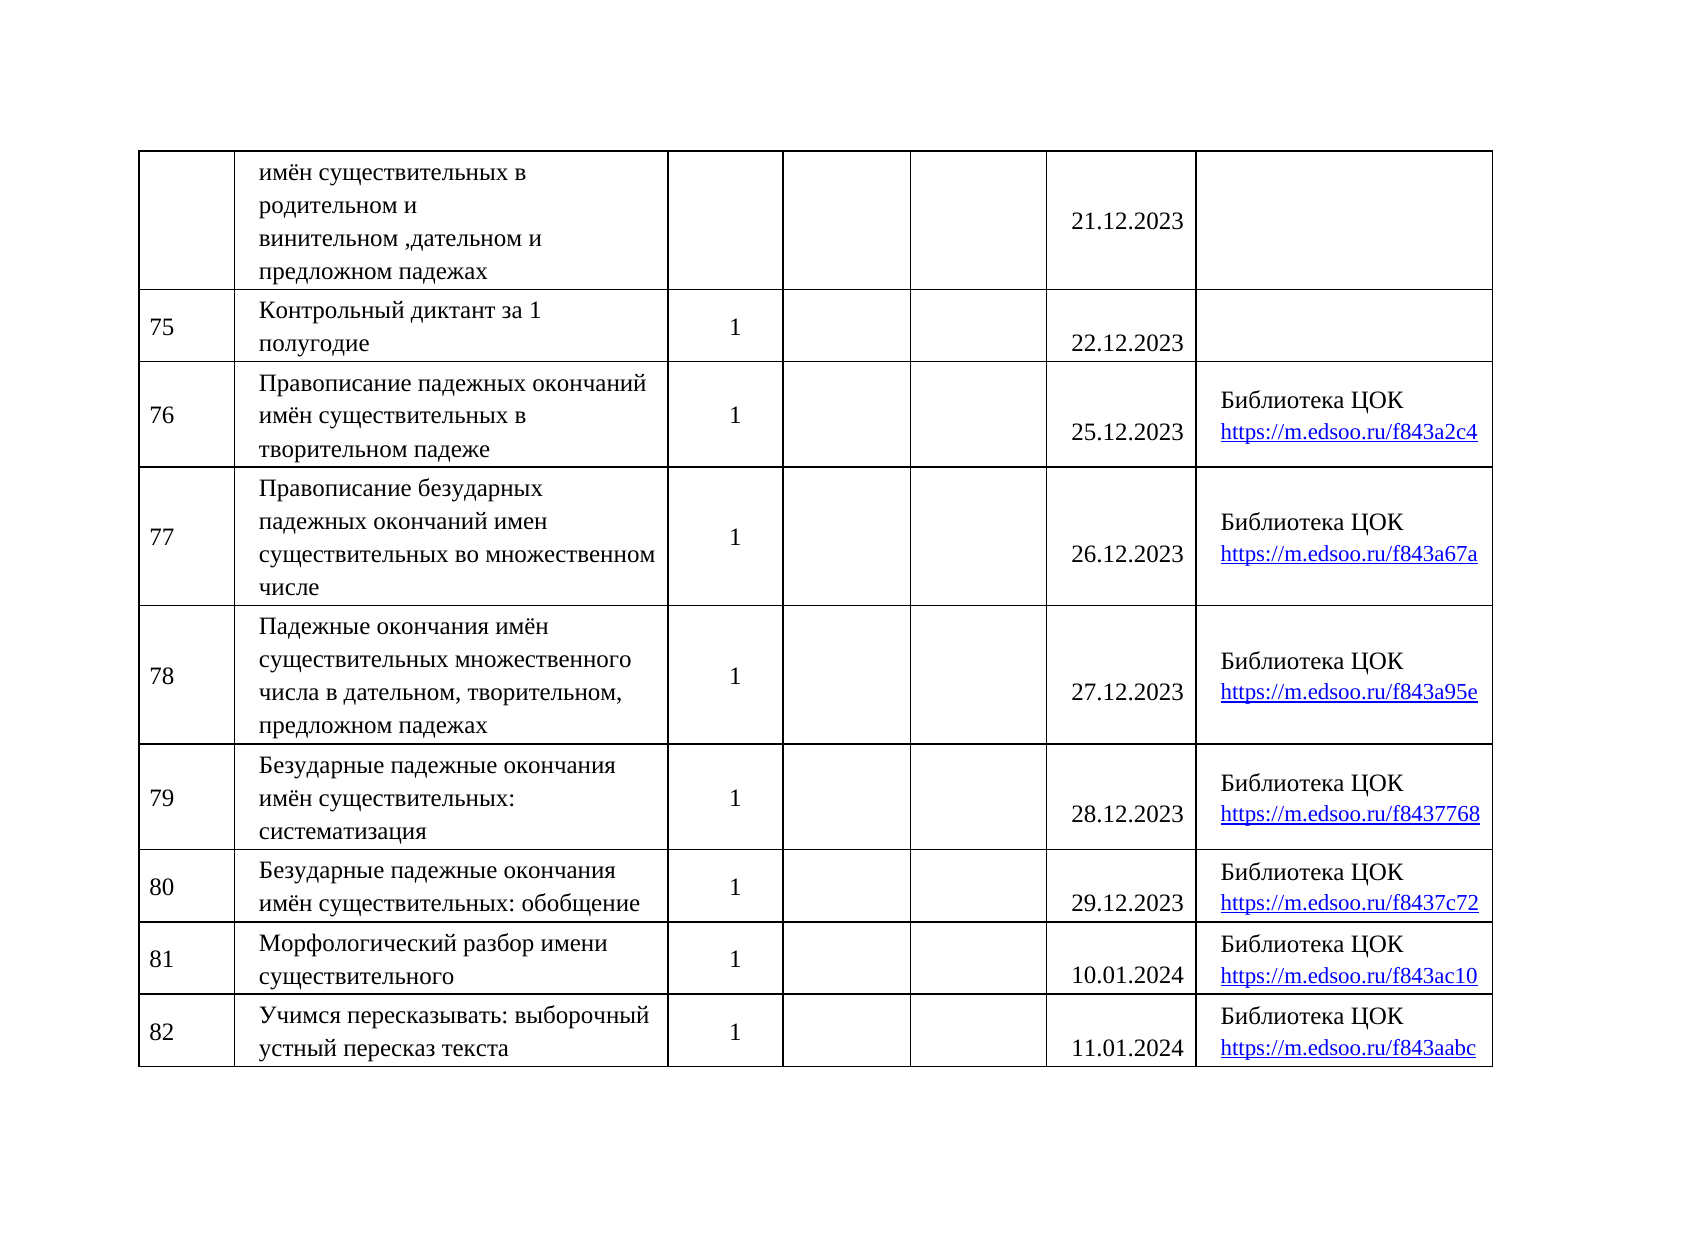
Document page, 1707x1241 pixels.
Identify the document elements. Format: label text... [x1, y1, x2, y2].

table_cell Морфологический разбор имени существительного [235, 923, 667, 993]
table_cell 74 [140, 152, 234, 288]
table_cell [911, 290, 1046, 361]
table_cell Библиотека ЦОК https://m.edsoo.ru/f843a2c4 [1197, 362, 1492, 466]
table_cell [911, 850, 1046, 921]
table_cell 1 [669, 850, 782, 921]
table_cell 1 [669, 362, 782, 466]
table_cell [784, 290, 910, 361]
table_cell 27.12.2023 [1047, 606, 1195, 743]
table_cell [784, 362, 910, 466]
table_cell [784, 606, 910, 743]
table_cell [784, 745, 910, 848]
table_cell [911, 995, 1046, 1066]
table_cell 1 [669, 923, 782, 993]
table_cell 21.12.2023 [1047, 152, 1195, 288]
table_cell 1 [669, 290, 782, 361]
table_cell [911, 362, 1046, 466]
table_cell 78 [140, 606, 234, 743]
table_cell 1 [669, 745, 782, 848]
table_cell 81 [140, 923, 234, 993]
table_cell Правописание падежных окончаний имён существительных в творительном падеже [235, 362, 667, 466]
table_cell Безударные падежные окончания имён существительных: обобщение [235, 850, 667, 921]
table_cell Безударные падежные окончания имён существительных: систематизация [235, 745, 667, 848]
table_cell [911, 606, 1046, 743]
table_cell Учимся пересказывать: выборочный устный пересказ текста [235, 995, 667, 1066]
table_cell 22.12.2023 [1047, 290, 1195, 361]
table_cell [784, 995, 910, 1066]
table_cell 82 [140, 995, 234, 1066]
table_cell [784, 468, 910, 605]
table_cell 76 [140, 362, 234, 466]
table_cell [911, 745, 1046, 848]
table_cell Библиотека ЦОК https://m.edsoo.ru/f843a67a [1197, 468, 1492, 605]
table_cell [235, 152, 667, 288]
table_cell Библиотека ЦОК https://m.edsoo.ru/f843aabc [1197, 995, 1492, 1066]
table_cell [784, 923, 910, 993]
table_cell 77 [140, 468, 234, 605]
table_cell 28.12.2023 [1047, 745, 1195, 848]
table_cell 1 [669, 606, 782, 743]
table_cell 1 [669, 468, 782, 605]
table_cell Правописание безударных падежных окончаний имен существительных во множественном числе [235, 468, 667, 605]
table_cell [1197, 290, 1492, 361]
table_cell 25.12.2023 [1047, 362, 1195, 466]
table_cell Контрольный диктант за 1 полугодие [235, 290, 667, 361]
table_cell [784, 152, 910, 288]
table_cell 79 [140, 745, 234, 848]
table_cell Библиотека ЦОК https://m.edsoo.ru/f8437768 [1197, 745, 1492, 848]
table_cell [911, 152, 1046, 288]
table_cell 80 [140, 850, 234, 921]
table_cell 29.12.2023 [1047, 850, 1195, 921]
table_cell 1 [669, 995, 782, 1066]
table_cell 26.12.2023 [1047, 468, 1195, 605]
table_cell [1197, 152, 1492, 288]
table_cell [784, 850, 910, 921]
table_cell [911, 468, 1046, 605]
table_cell Библиотека ЦОК https://m.edsoo.ru/f843a95e [1197, 606, 1492, 743]
table_cell [911, 923, 1046, 993]
table_cell 11.01.2024 [1047, 995, 1195, 1066]
table_cell 10.01.2024 [1047, 923, 1195, 993]
table_cell 75 [140, 290, 234, 361]
table_cell Падежные окончания имён существительных множественного числа в дательном, творительном, предложном падежах [235, 606, 667, 743]
table_cell 1 [669, 152, 782, 288]
table_cell Библиотека ЦОК https://m.edsoo.ru/f8437c72 [1197, 850, 1492, 921]
table_cell Библиотека ЦОК https://m.edsoo.ru/f843ac10 [1197, 923, 1492, 993]
